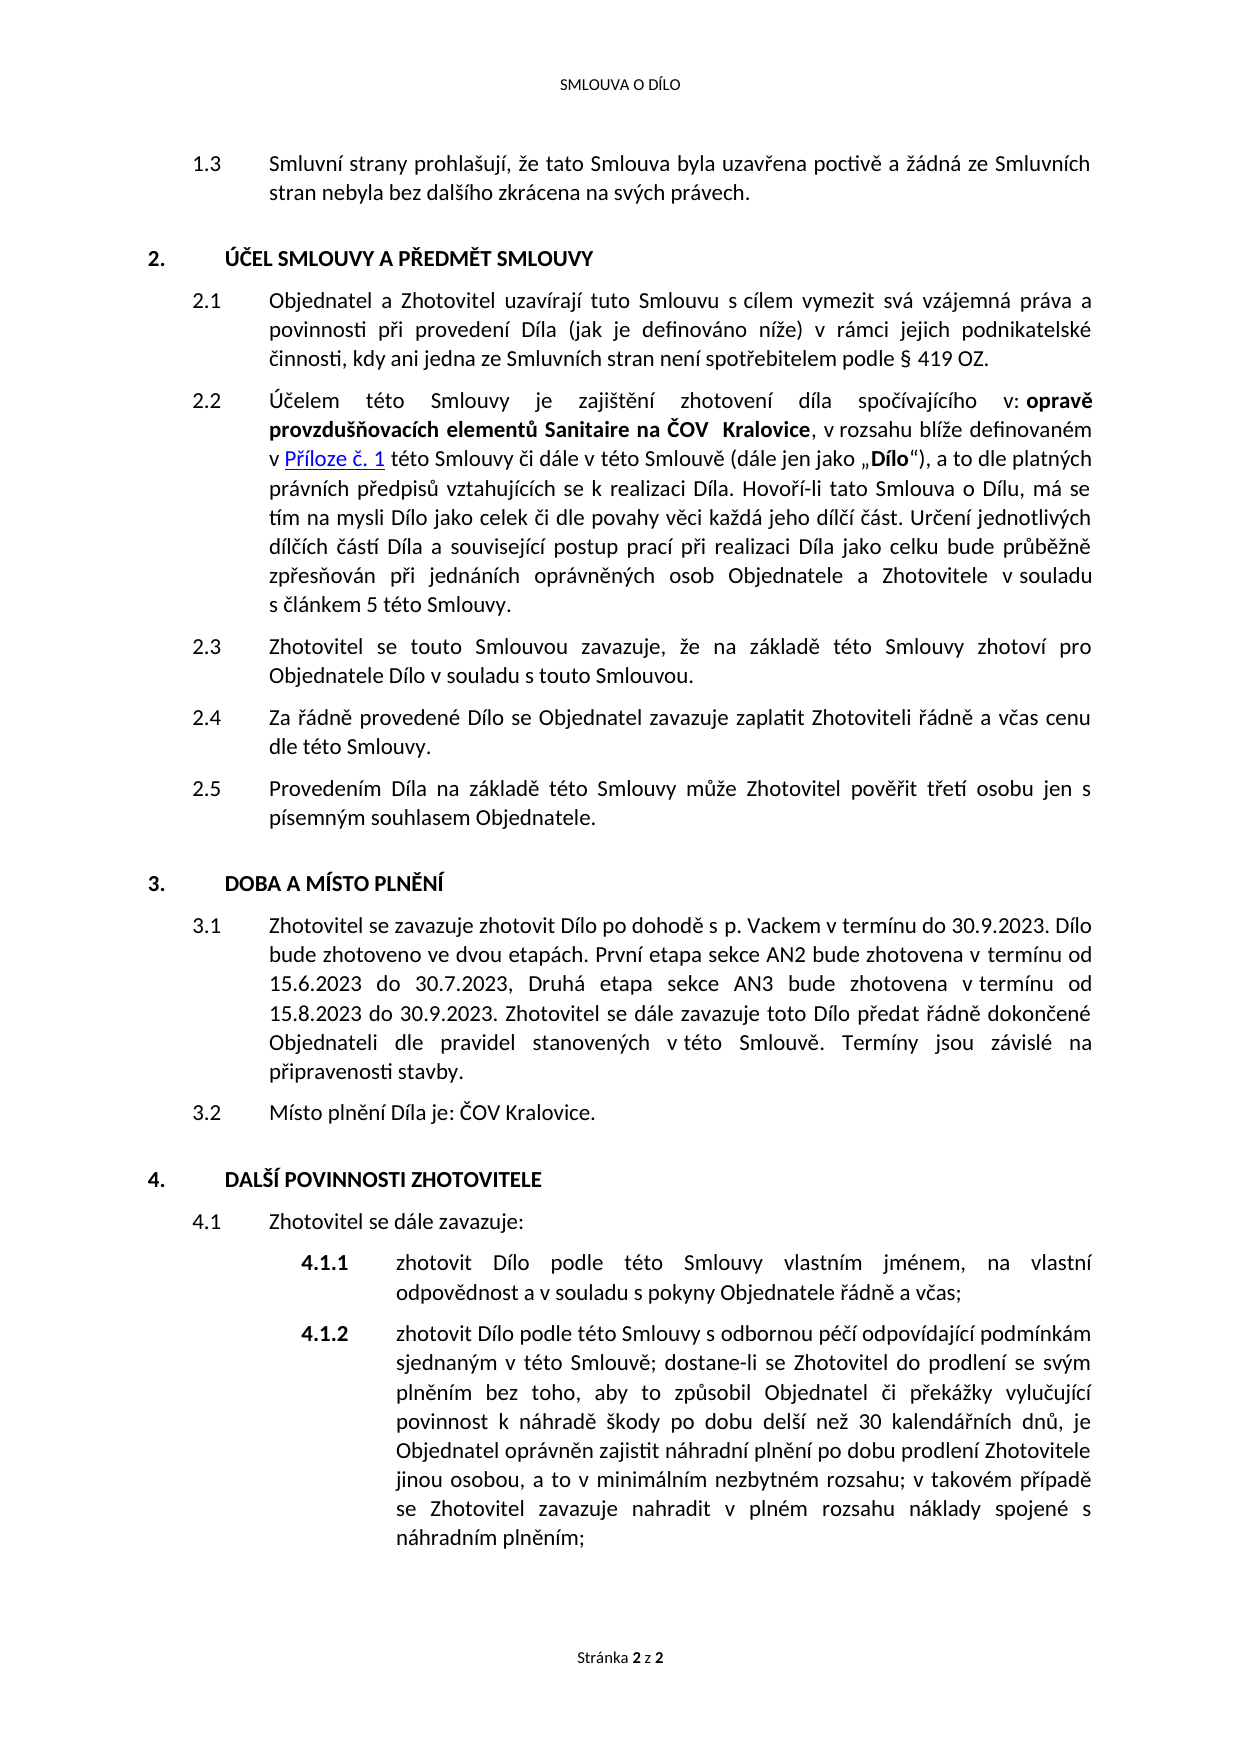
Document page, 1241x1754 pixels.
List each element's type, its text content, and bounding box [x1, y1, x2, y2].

list Zhotovitel se dále zavazuje: [192, 1206, 1092, 1235]
list Zhotovitel se touto Smlouvou zavazuje, že na základě této Smlouvy zhotoví pro Objednatele Dílo v souladu s touto Smlouvou. [192, 631, 1092, 689]
list Za řádně provedené Dílo se Objednatel zavazuje zaplatit Zhotoviteli řádně a včas cenu dle této Smlouvy. [192, 702, 1092, 760]
list Účelem této Smlouvy je zajištění zhotovení díla spočívajícího v: opravě provzdušňovacích elementů Sanitaire na ČOV Kralovice, v rozsahu blíže definovaném v Příloze č. 1 této Smlouvy či dále v této Smlouvě (dále jen jako „Dílo“), a to dle platných právních předpisů vztahujících se k realizaci Díla. Hovoří-li tato Smlouva o Dílu, má se tím na mysli Dílo jako celek či dle povahy věci každá jeho dílčí část. Určení jednotlivých dílčích částí Díla a související postup prací při realizaci Díla jako celku bude průběžně zpřesňován při jednáních oprávněných osob Objednatele a Zhotovitele v souladu s článkem 5 této Smlouvy. [192, 385, 1092, 618]
list ÚČEL SMLOUVY A PŘEDMĚT SMLOUVY [148, 243, 1092, 273]
list DOBA A MÍSTO PLNĚNÍ [148, 868, 1092, 898]
list DALŠÍ POVINNOSTI ZHOTOVITELE [148, 1164, 1092, 1193]
list Provedením Díla na základě této Smlouvy může Zhotovitel pověřit třetí osobu jen s písemným souhlasem Objednatele. [192, 773, 1092, 831]
list Objednatel a Zhotovitel uzavírají tuto Smlouvu s cílem vymezit svá vzájemná práva a povinnosti při provedení Díla (jak je definováno níže) v rámci jejich podnikatelské činnosti, kdy ani jedna ze Smluvních stran není spotřebitelem podle § 419 OZ. [192, 285, 1092, 373]
list Zhotovitel se zavazuje zhotovit Dílo po dohodě s p. Vackem v termínu do 30.9.2023. Dílo bude zhotoveno ve dvou etapách. První etapa sekce AN2 bude zhotovena v termínu od 15.6.2023 do 30.7.2023, Druhá etapa sekce AN3 bude zhotovena v termínu od 15.8.2023 do 30.9.2023. Zhotovitel se dále zavazuje toto Dílo předat řádně dokončené Objednateli dle pravidel stanovených v této Smlouvě. Termíny jsou závislé na připravenosti stavby. [192, 910, 1092, 1085]
list zhotovit Dílo podle této Smlouvy s odbornou péčí odpovídající podmínkám sjednaným v této Smlouvě; dostane-li se Zhotovitel do prodlení se svým plněním bez toho, aby to způsobil Objednatel či překážky vylučující povinnost k náhradě škody po dobu delší než 30 kalendářních dnů, je Objednatel oprávněn zajistit náhradní plnění po dobu prodlení Zhotovitele jinou osobou, a to v minimálním nezbytném rozsahu; v takovém případě se Zhotovitel zavazuje nahradit v plném rozsahu náklady spojené s náhradním plněním; [301, 1318, 1092, 1552]
list Místo plnění Díla je: ČOV Kralovice. [192, 1098, 1092, 1127]
list zhotovit Dílo podle této Smlouvy vlastním jménem, na vlastní odpovědnost a v souladu s pokyny Objednatele řádně a včas; [301, 1247, 1092, 1306]
list Smluvní strany prohlašují, že tato Smlouva byla uzavřena poctivě a žádná ze Smluvních stran nebyla bez dalšího zkrácena na svých právech. [192, 148, 1092, 206]
